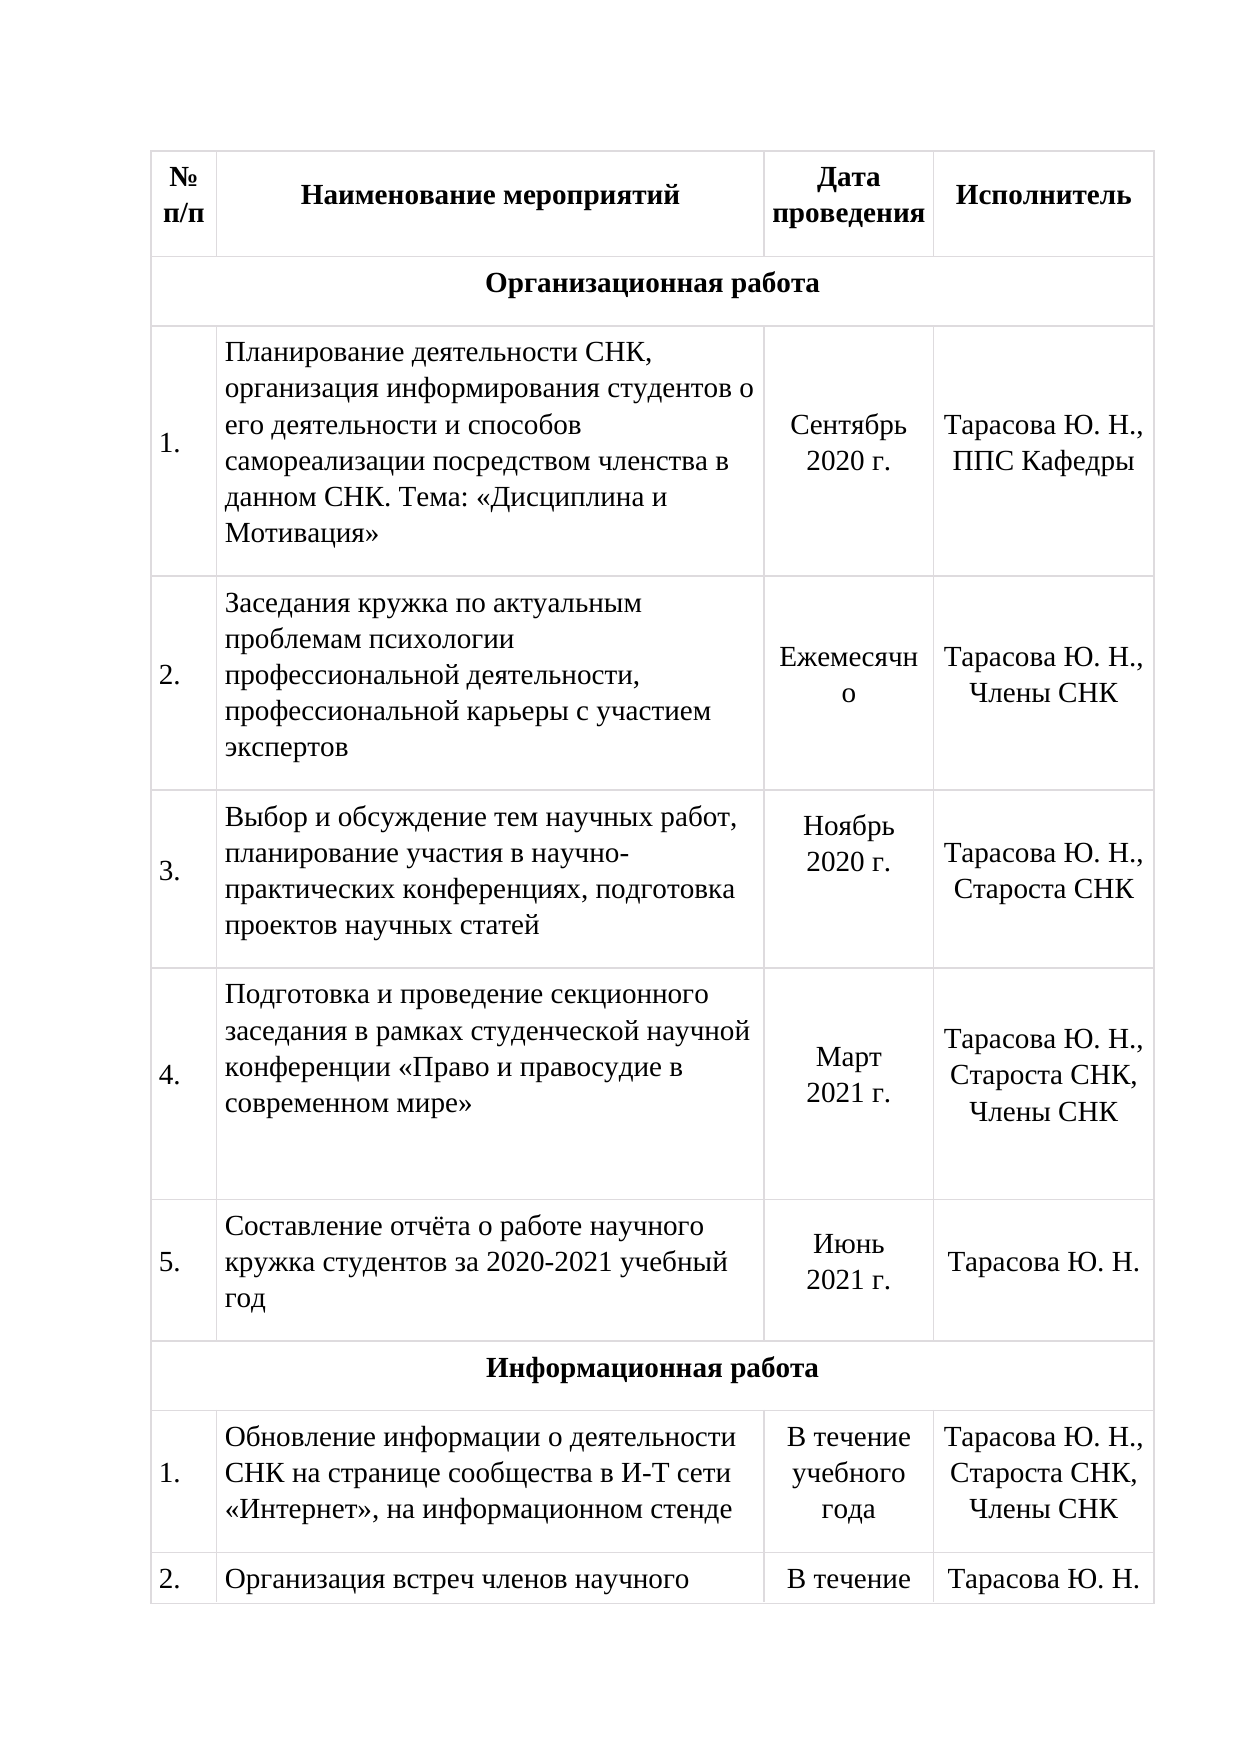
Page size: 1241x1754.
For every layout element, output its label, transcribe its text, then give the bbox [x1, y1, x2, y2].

table_cell Ежемесячно [765, 577, 933, 789]
table_cell Заседания кружка по актуальным проблемам психологии профессиональной деятельности, профессиональной карьеры с участием экспертов [217, 577, 763, 789]
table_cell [765, 1553, 933, 1602]
table_cell 2. [152, 1553, 216, 1602]
table_cell 1. [152, 1411, 216, 1552]
table_cell Организационная работа [152, 257, 1153, 325]
table_cell Информационная работа [152, 1342, 1153, 1410]
table_cell Тарасова Ю. Н., Староста СНК, Члены СНК [934, 1411, 1153, 1552]
table_header Исполнитель [934, 152, 1153, 256]
table_cell 3. [152, 791, 216, 967]
table_header Наименование мероприятий [217, 152, 763, 256]
table_cell 4. [152, 969, 216, 1198]
table_cell 1. [152, 327, 216, 575]
table_cell Составление отчёта о работе научного кружка студентов за 2020-2021 учебный год [217, 1200, 763, 1340]
table_cell Подготовка и проведение секционного заседания в рамках студенческой научной конференции «Право и правосудие в современном мире» [217, 969, 763, 1198]
table_header № п/п [152, 152, 216, 256]
table_cell Тарасова Ю. Н., Староста СНК, Члены СНК [934, 969, 1153, 1198]
table_cell 2. [152, 577, 216, 789]
table_cell Тарасова Ю. Н., ППС Кафедры [934, 327, 1153, 575]
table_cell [217, 1553, 763, 1602]
table_cell Выбор и обсуждение тем научных работ, планирование участия в научно-практических конференциях, подготовка проектов научных статей [217, 791, 763, 967]
table_cell Тарасова Ю. Н., Члены СНК [934, 577, 1153, 789]
table_cell Июнь 2021 г. [765, 1200, 933, 1340]
table_cell Тарасова Ю. Н., Староста СНК [934, 791, 1153, 967]
table_cell Тарасова Ю. Н. [934, 1553, 1153, 1602]
table_cell Март 2021 г. [765, 969, 933, 1198]
table_cell Сентябрь 2020 г. [765, 327, 933, 575]
table_header Дата проведения [765, 152, 933, 256]
table_cell В течение учебного года [765, 1411, 933, 1552]
table_cell Планирование деятельности СНК, организация информирования студентов о его деятельности и способов самореализации посредством членства в данном СНК. Тема: «Дисциплина и Мотивация» [217, 327, 763, 575]
table_cell 5. [152, 1200, 216, 1340]
table_cell Обновление информации о деятельности СНК на странице сообщества в И-Т сети «Интернет», на информационном стенде [217, 1411, 763, 1552]
table_cell Ноябрь 2020 г. [765, 791, 933, 967]
table_cell Тарасова Ю. Н. [934, 1200, 1153, 1340]
